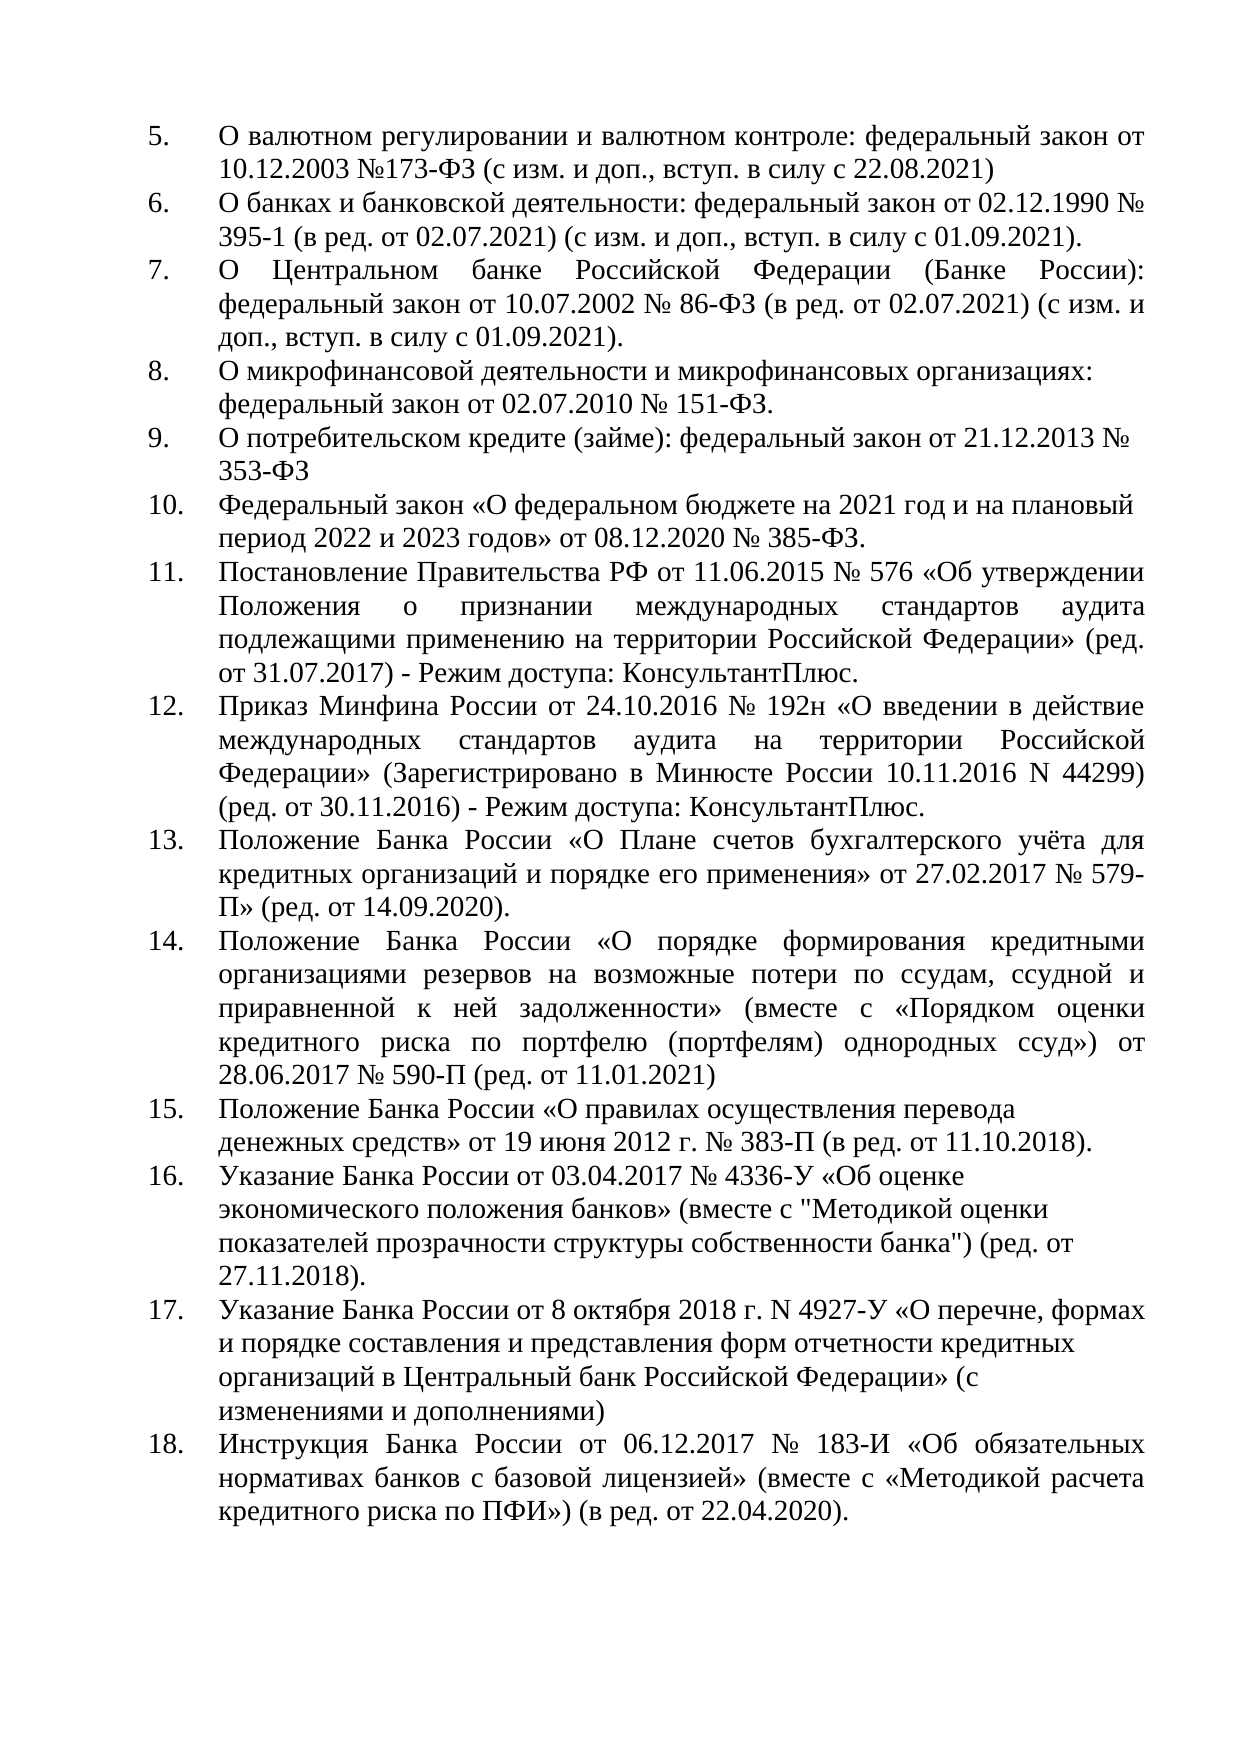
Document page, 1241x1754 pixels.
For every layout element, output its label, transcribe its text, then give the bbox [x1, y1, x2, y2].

list О банках и банковской деятельности: федеральный закон от 02.12.1990 № 395-1 (в ред. от 02.07.2021) (с изм. и доп., вступ. в силу с 01.09.2021). [148, 185, 1146, 252]
list Инструкция Банка России от 06.12.2017 № 183-И «Об обязательных нормативах банков с базовой лицензией» (вместе с «Методикой расчета кредитного риска по ПФИ») (в ред. от 22.04.2020). [148, 1426, 1146, 1527]
list Постановление Правительства РФ от 11.06.2015 № 576 «Об утверждении Положения о признании международных стандартов аудита подлежащими применению на территории Российской Федерации» (ред. от 31.07.2017) - Режим доступа: КонсультантПлюс. [148, 554, 1146, 688]
list Приказ Минфина России от 24.10.2016 № 192н «О введении в действие международных стандартов аудита на территории Российской Федерации» (Зарегистрировано в Минюсте России 10.11.2016 N 44299) (ред. от 30.11.2016) - Режим доступа: КонсультантПлюс. [148, 688, 1146, 822]
list Положение Банка России «О порядке формирования кредитными организациями резервов на возможные потери по ссудам, ссудной и приравненной к ней задолженности» (вместе с «Порядком оценки кредитного риска по портфелю (портфелям) однородных ссуд») от 28.06.2017 № 590-П (ред. от 11.01.2021) [148, 923, 1146, 1091]
list О Центральном банке Российской Федерации (Банке России): федеральный закон от 10.07.2002 № 86-ФЗ (в ред. от 02.07.2021) (с изм. и доп., вступ. в силу с 01.09.2021). [148, 252, 1146, 353]
list Указание Банка России от 03.04.2017 № 4336-У «Об оценке экономического положения банков» (вместе с "Методикой оценки показателей прозрачности структуры собственности банка") (ред. от 27.11.2018). [148, 1158, 1146, 1292]
list О потребительском кредите (займе): федеральный закон от 21.12.2013 № 353-ФЗ [148, 420, 1146, 487]
list О валютном регулировании и валютном контроле: федеральный закон от 10.12.2003 №173-ФЗ (с изм. и доп., вступ. в силу с 22.08.2021) [148, 118, 1146, 185]
list Федеральный закон «О федеральном бюджете на 2021 год и на плановый период 2022 и 2023 годов» от 08.12.2020 № 385-ФЗ. [148, 487, 1146, 554]
list О микрофинансовой деятельности и микрофинансовых организациях: федеральный закон от 02.07.2010 № 151-ФЗ. [148, 353, 1146, 420]
list Указание Банка России от 8 октября 2018 г. N 4927-У «О перечне, формах и порядке составления и представления форм отчетности кредитных организаций в Центральный банк Российской Федерации» (с изменениями и дополнениями) [148, 1292, 1146, 1426]
list Положение Банка России «О Плане счетов бухгалтерского учёта для кредитных организаций и порядке его применения» от 27.02.2017 № 579-П» (ред. от 14.09.2020). [148, 822, 1146, 923]
list Положение Банка России «О правилах осуществления перевода денежных средств» от 19 июня 2012 г. № 383-П (в ред. от 11.10.2018). [148, 1091, 1146, 1158]
